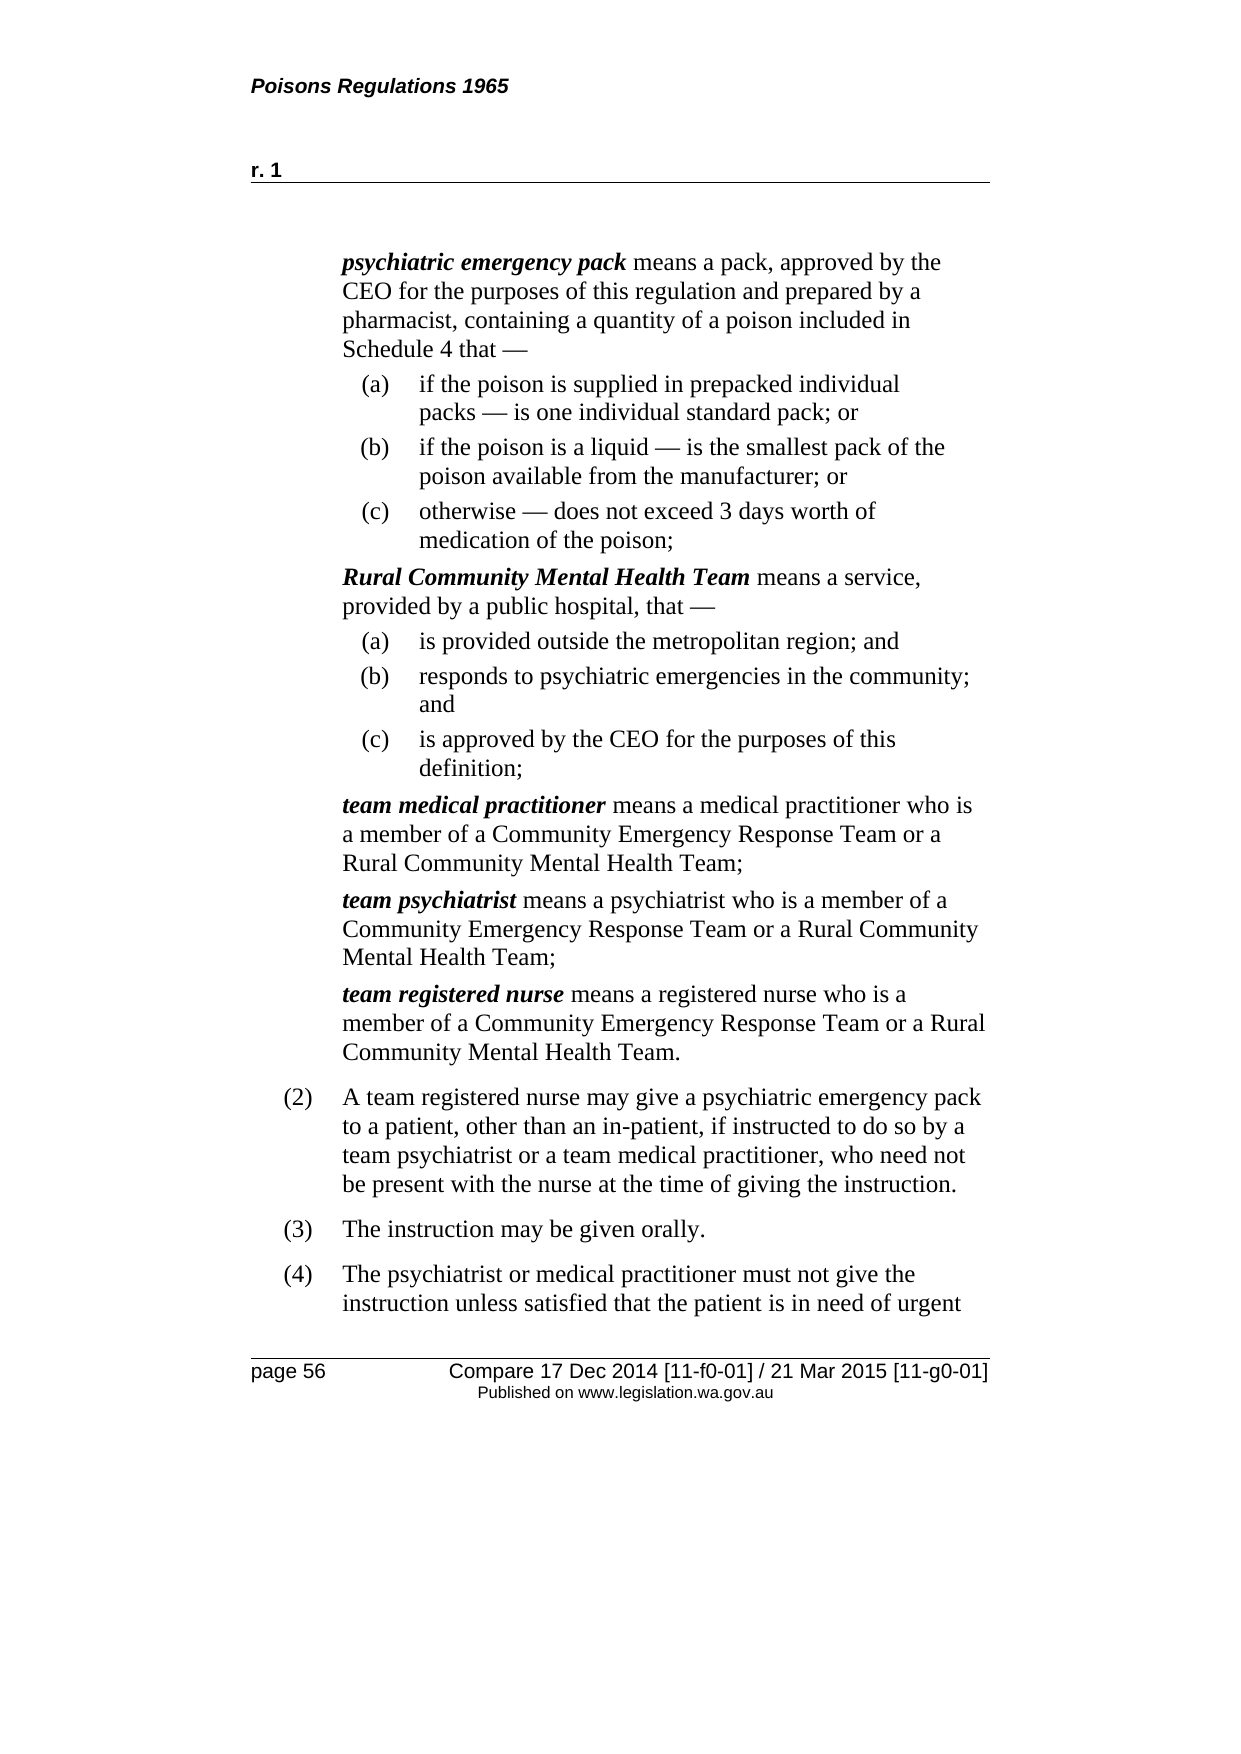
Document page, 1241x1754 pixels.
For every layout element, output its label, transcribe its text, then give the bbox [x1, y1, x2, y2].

text (3) The instruction may be given orally. [251, 1214, 990, 1243]
text (a) if the poison is supplied in prepacked individual packs — is one individual standard pack; or [251, 369, 990, 426]
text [251, 1259, 990, 1317]
text (c) is approved by the CEO for the purposes of this definition; [251, 724, 990, 782]
text team medical practitioner means a medical practitioner who is a member of a Community Emergency Response Team or a Rural Community Mental Health Team; [251, 790, 990, 877]
text team registered nurse means a registered nurse who is a member of a Community Emergency Response Team or a Rural Community Mental Health Team. [251, 979, 990, 1066]
text (b) if the poison is a liquid — is the smallest pack of the poison available from the manufacturer; or [251, 432, 990, 490]
text (c) otherwise — does not exceed 3 days worth of medication of the poison; [251, 496, 990, 554]
text psychiatric emergency pack means a pack, approved by the CEO for the purposes of this regulation and prepared by a pharmacist, containing a quantity of a poison included in Schedule 4 that — [251, 247, 990, 362]
text (2) A team registered nurse may give a psychiatric emergency pack to a patient, other than an in-patient, if instructed to do so by a team psychiatrist or a team medical practitioner, who need not be present with the nurse at the time of giving the instruction. [251, 1082, 990, 1197]
text (b) responds to psychiatric emergencies in the community; and [251, 661, 990, 718]
text (a) is provided outside the metropolitan region; and [251, 626, 990, 654]
text team psychiatrist means a psychiatrist who is a member of a Community Emergency Response Team or a Rural Community Mental Health Team; [251, 885, 990, 971]
text Rural Community Mental Health Team means a service, provided by a public hospital, that — [251, 562, 990, 619]
